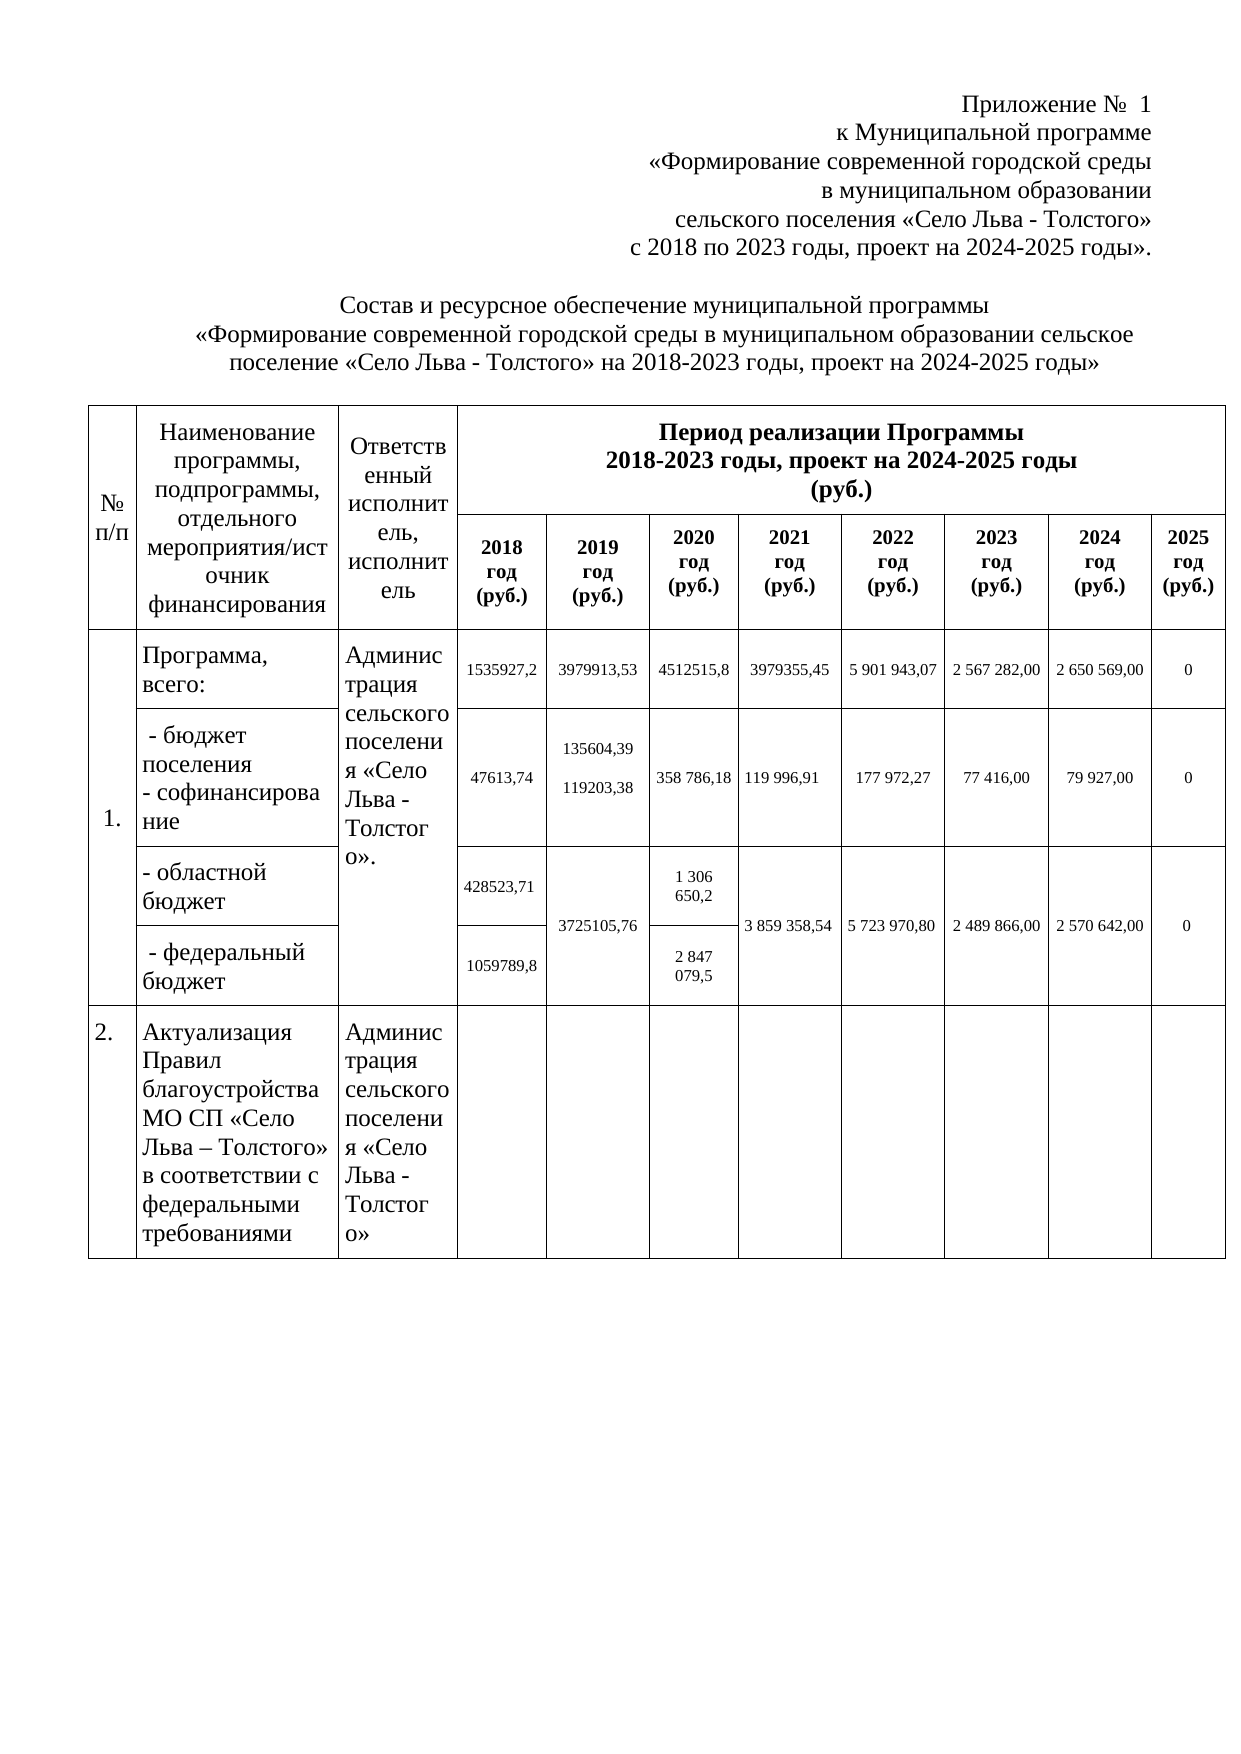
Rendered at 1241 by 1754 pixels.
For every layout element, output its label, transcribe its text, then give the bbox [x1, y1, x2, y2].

table_cell 2018 год (руб.) [458, 515, 546, 628]
table_cell Актуализация Правил благоустройства МО СП «Село Льва – Толстого» в соответствии с федеральными требованиями [137, 1006, 338, 1257]
table_cell 358 786,18 [650, 709, 738, 846]
table_cell 1 306 650,2 [650, 847, 738, 925]
text к Муниципальной программе [177, 117, 1152, 146]
text «Формирование современной городской среды в муниципальном образовании сельское поселение «Село Льва - Толстого» на 2018-2023 годы, проект на 2024-2025 годы» [177, 319, 1152, 376]
table_cell 2022 год (руб.) [842, 515, 944, 628]
table_cell [458, 1006, 546, 1257]
table_cell [842, 1006, 944, 1257]
table_cell Программа, всего: [137, 630, 338, 708]
table_cell 0 [1152, 630, 1225, 708]
table_cell Администрация сельского поселения «Село Льва - Толстого». [339, 630, 457, 1005]
table_cell 428523,71 [458, 847, 546, 925]
table_cell - бюджет поселения - софинансирова ние [137, 709, 338, 846]
table_cell 3979355,45 [739, 630, 841, 708]
table_cell 2019 год (руб.) [547, 515, 649, 628]
table_cell 5 723 970,80 [842, 847, 944, 1005]
table_header Наименование программы, подпрограммы, отдельного мероприятия/источник финансирования [137, 406, 338, 628]
table_cell - федеральный бюджет [137, 926, 338, 1005]
text с 2018 по 2023 годы, проект на 2024-2025 годы». [177, 232, 1152, 261]
table_cell 2 847 079,5 [650, 926, 738, 1005]
table_cell 2 570 642,00 [1049, 847, 1151, 1005]
table_cell 3979913,53 [547, 630, 649, 708]
table_cell [739, 1006, 841, 1257]
table_header Ответственный исполнитель, исполнитель [339, 406, 457, 628]
table_cell 47613,74 [458, 709, 546, 846]
table_header № п/п [89, 406, 136, 628]
table_cell 1059789,8 [458, 926, 546, 1005]
table_cell 2020 год (руб.) [650, 515, 738, 628]
table_cell 2023 год (руб.) [945, 515, 1048, 628]
table_cell 3 859 358,54 [739, 847, 841, 1005]
table_cell 2. [89, 1006, 136, 1257]
table_cell 77 416,00 [945, 709, 1048, 846]
table_cell [650, 1006, 738, 1257]
table_cell [945, 1006, 1048, 1257]
table_cell - областной бюджет [137, 847, 338, 925]
table_cell 2 650 569,00 [1049, 630, 1151, 708]
table_cell [1152, 1006, 1225, 1257]
table_cell 0 [1152, 709, 1225, 846]
table_cell [1049, 1006, 1151, 1257]
table_cell 2021 год (руб.) [739, 515, 841, 628]
text в муниципальном образовании [177, 175, 1152, 204]
table_header Период реализации Программы 2018-2023 годы, проект на 2024-2025 годы (руб.) [458, 406, 1225, 513]
table_cell 119 996,91 [739, 709, 841, 846]
table_cell 1535927,2 [458, 630, 546, 708]
table_cell Администрация сельского поселения «Село Льва - Толстого» [339, 1006, 457, 1257]
table_cell 3725105,76 [547, 847, 649, 1005]
table_cell 2 489 866,00 [945, 847, 1048, 1005]
table_cell 135604,39 119203,38 [547, 709, 649, 846]
text Приложение № 1 [177, 89, 1152, 117]
text сельского поселения «Село Льва - Толстого» [177, 204, 1152, 232]
table_cell 79 927,00 [1049, 709, 1151, 846]
text Состав и ресурсное обеспечение муниципальной программы [177, 290, 1152, 319]
table_cell 5 901 943,07 [842, 630, 944, 708]
table_cell 1. [89, 630, 136, 1005]
table_cell 2 567 282,00 [945, 630, 1048, 708]
table_cell 177 972,27 [842, 709, 944, 846]
table_cell [547, 1006, 649, 1257]
table_cell 4512515,8 [650, 630, 738, 708]
table_cell 2024 год (руб.) [1049, 515, 1151, 628]
table_cell 0 [1152, 847, 1225, 1005]
text «Формирование современной городской среды [177, 146, 1152, 175]
table_cell 2025 год (руб.) [1152, 515, 1225, 628]
